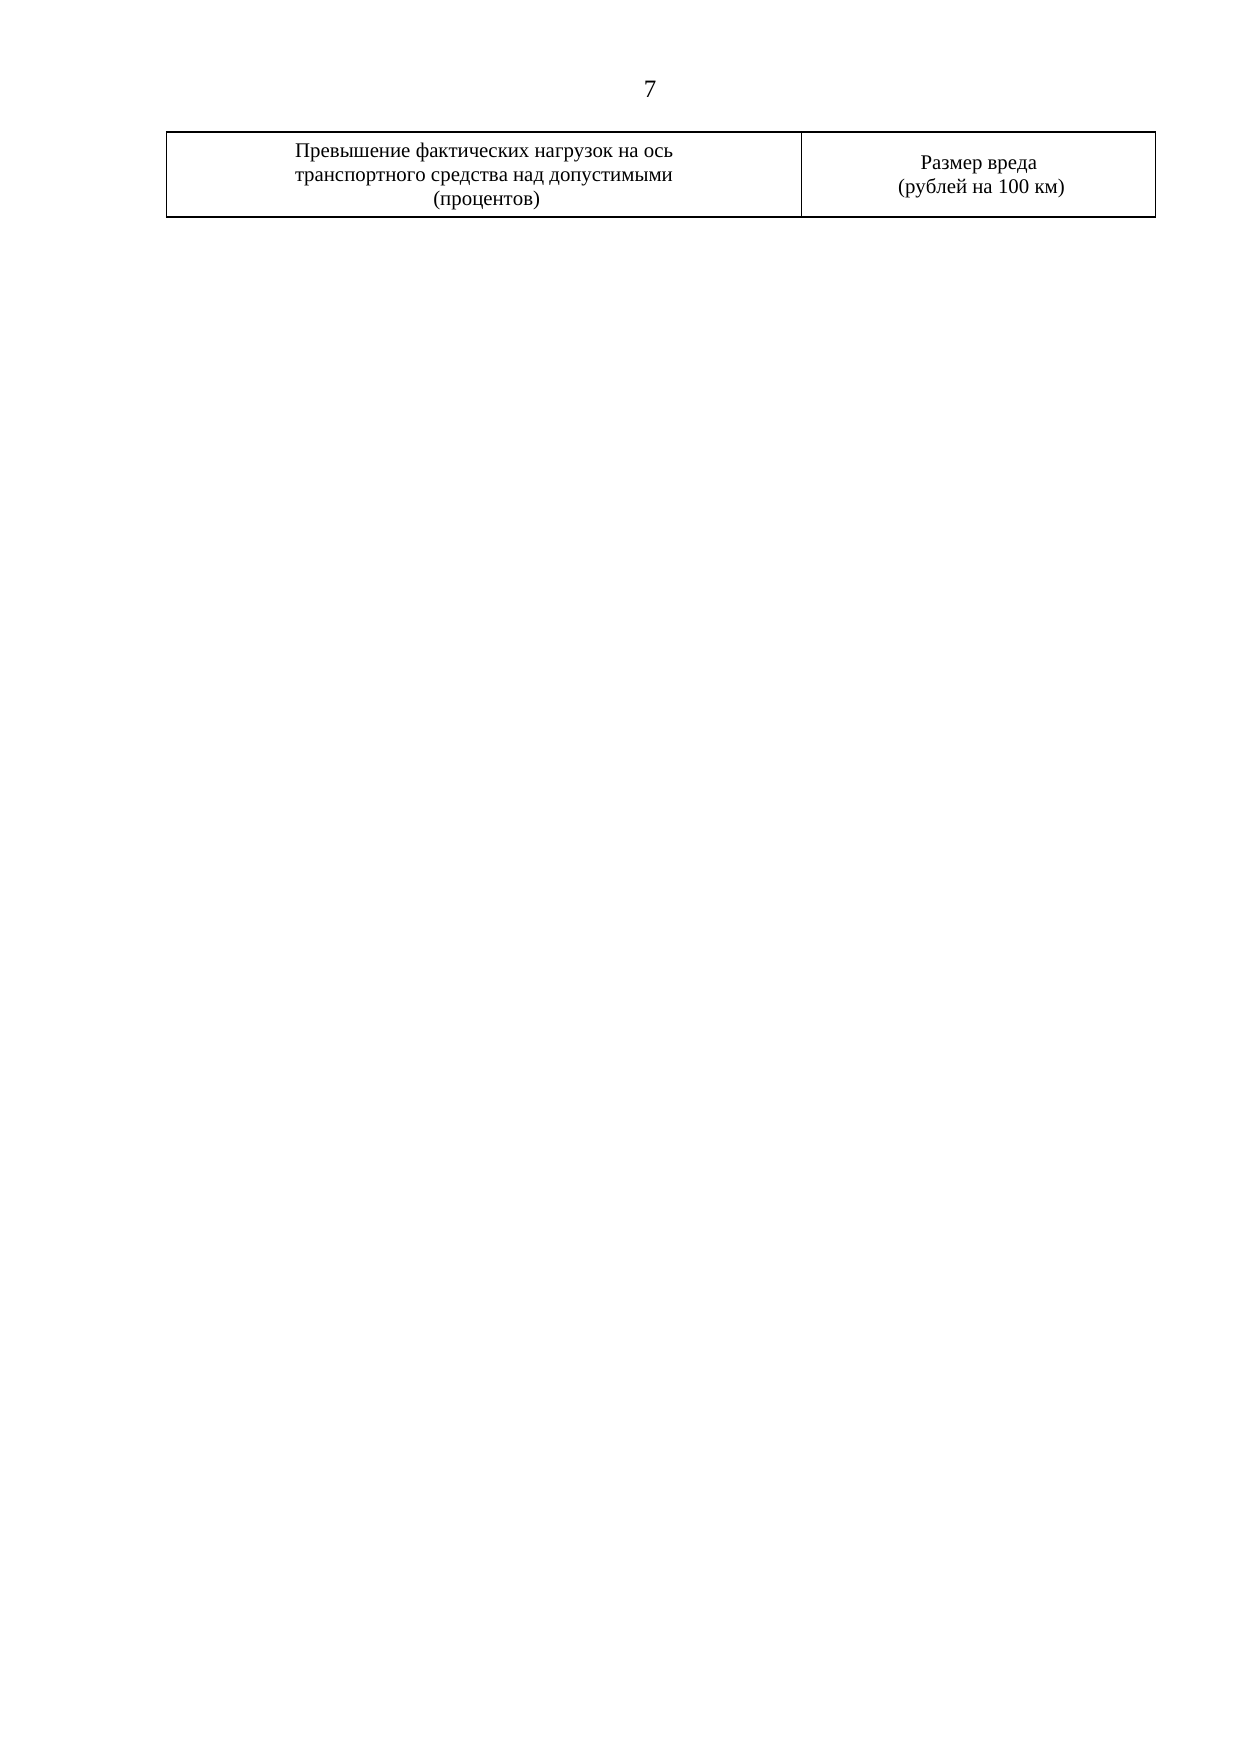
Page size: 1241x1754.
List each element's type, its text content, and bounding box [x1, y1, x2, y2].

table_header Размер вреда (рублей на 100 км) [802, 133, 1155, 216]
table_header Превышение фактических нагрузок на ось транспортного средства над допустимыми (процентов) [167, 133, 801, 216]
